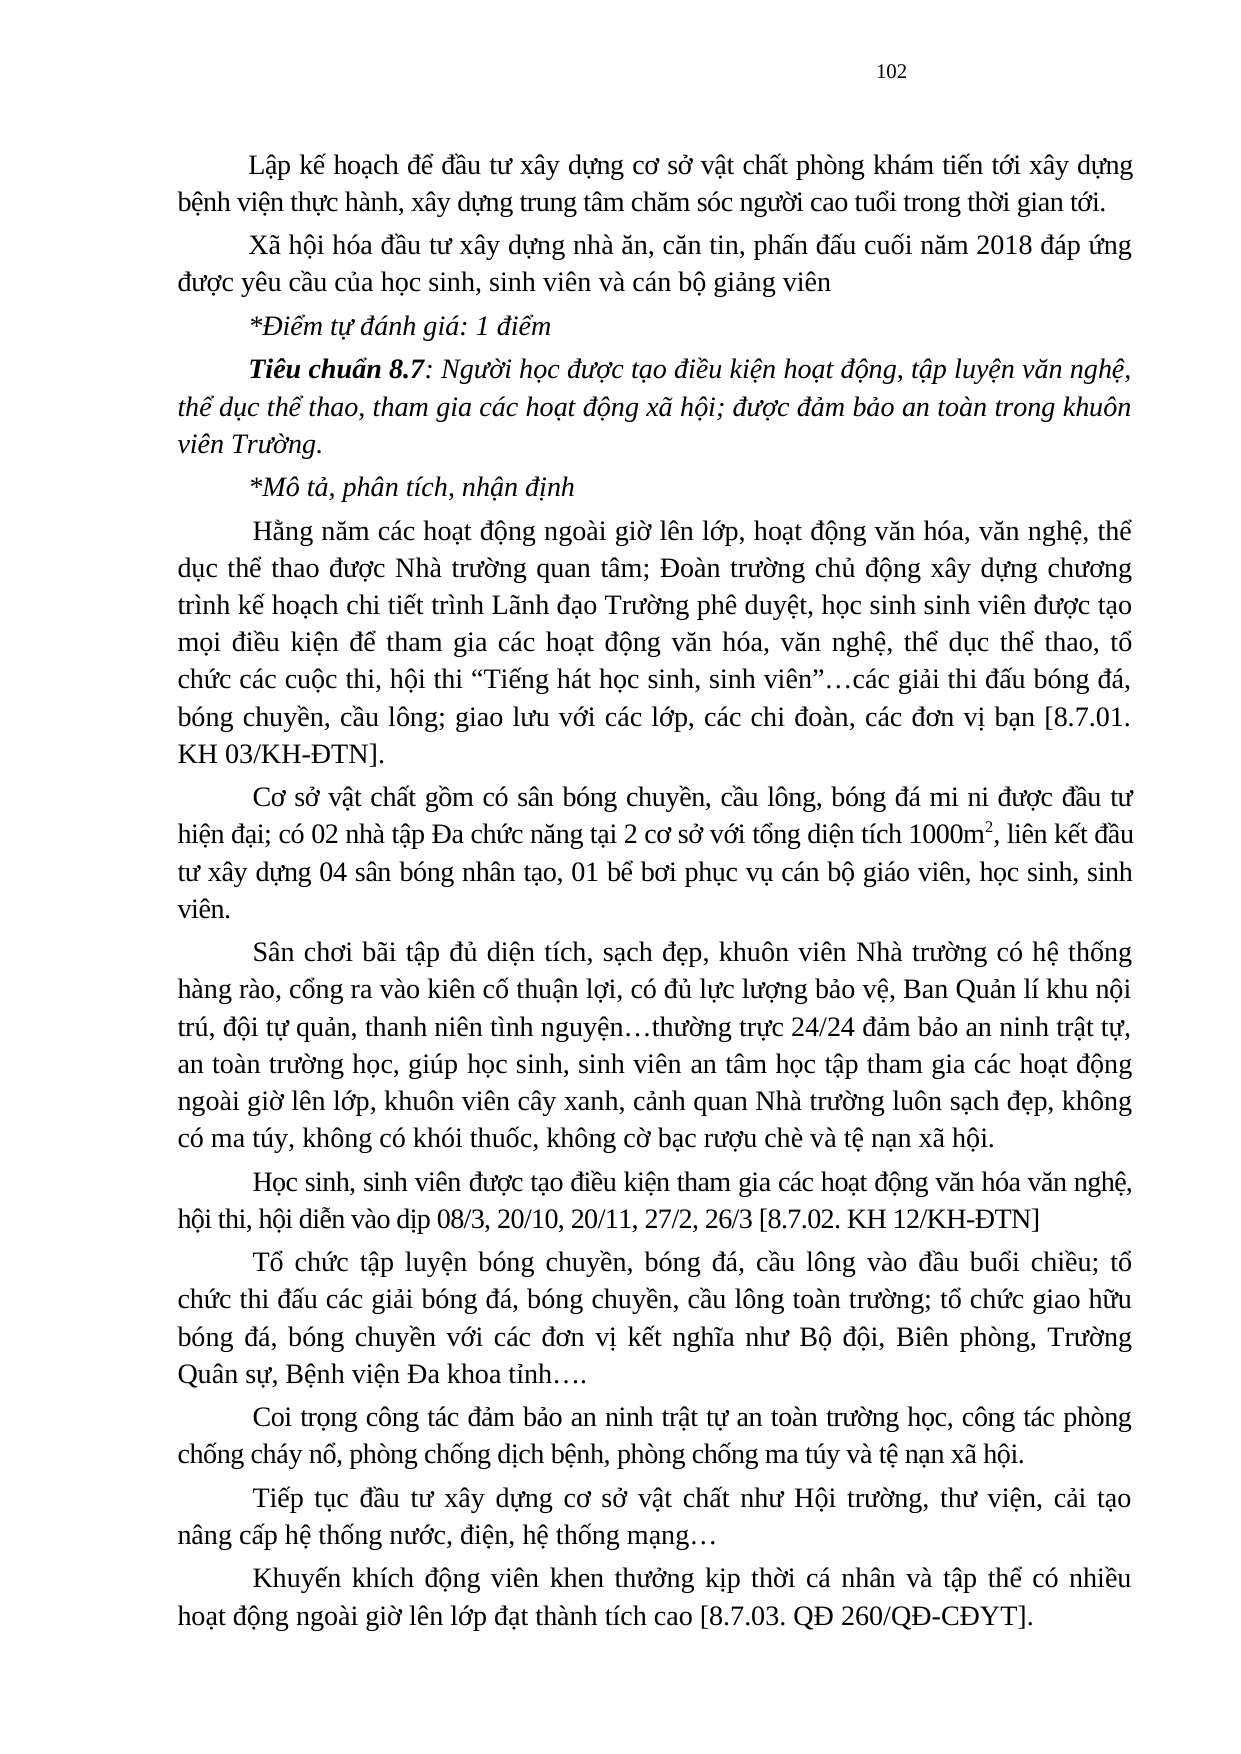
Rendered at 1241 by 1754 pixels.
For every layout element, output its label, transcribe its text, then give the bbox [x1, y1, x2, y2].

text Hằng năm các hoạt động ngoài giờ lên lớp, hoạt động văn hóa, văn nghệ, thể dục thể thao được Nhà trường quan tâm; Đoàn trường chủ động xây dựng chương trình kế hoạch chi tiết trình Lãnh đạo Trường phê duyệt, học sinh sinh viên được tạo mọi điều kiện để tham gia các hoạt động văn hóa, văn nghệ, thể dục thể thao, tổ chức các cuộc thi, hội thi “Tiếng hát học sinh, sinh viên”…các giải thi đấu bóng đá, bóng chuyền, cầu lông; giao lưu với các lớp, các chi đoàn, các đơn vị bạn [8.7.01. KH 03/KH-ĐTN]. [177, 514, 1134, 769]
text *Điểm tự đánh giá: 1 điểm [177, 309, 1134, 341]
text Lập kế hoạch để đầu tư xây dựng cơ sở vật chất phòng khám tiến tới xây dựng bệnh viện thực hành, xây dựng trung tâm chăm sóc người cao tuổi trong thời gian tới. [177, 148, 1134, 217]
text Xã hội hóa đầu tư xây dựng nhà ăn, căn tin, phấn đấu cuối năm 2018 đáp ứng được yêu cầu của học sinh, sinh viên và cán bộ giảng viên [177, 228, 1134, 298]
text Tiếp tục đầu tư xây dựng cơ sở vật chất như Hội trường, thư viện, cải tạo nâng cấp hệ thống nước, điện, hệ thống mạng… [177, 1481, 1134, 1550]
text Coi trọng công tác đảm bảo an ninh trật tự an toàn trường học, công tác phòng chống cháy nổ, phòng chống dịch bệnh, phòng chống ma túy và tệ nạn xã hội. [177, 1400, 1134, 1470]
text Cơ sở vật chất gồm có sân bóng chuyền, cầu lông, bóng đá mi ni được đầu tư hiện đại; có 02 nhà tập Đa chức năng tại 2 cơ sở với tổng diện tích 1000m2, liên kết đầu tư xây dựng 04 sân bóng nhân tạo, 01 bể bơi phục vụ cán bộ giáo viên, học sinh, sinh viên. [177, 780, 1134, 924]
text Sân chơi bãi tập đủ diện tích, sạch đẹp, khuôn viên Nhà trường có hệ thống hàng rào, cổng ra vào kiên cố thuận lợi, có đủ lực lượng bảo vệ, Ban Quản lí khu nội trú, đội tự quản, thanh niên tình nguyện…thường trực 24/24 đảm bảo an ninh trật tự, an toàn trường học, giúp học sinh, sinh viên an tâm học tập tham gia các hoạt động ngoài giờ lên lớp, khuôn viên cây xanh, cảnh quan Nhà trường luôn sạch đẹp, không có ma túy, không có khói thuốc, không cờ bạc rượu chè và tệ nạn xã hội. [177, 935, 1134, 1153]
text *Mô tả, phân tích, nhận định [177, 470, 1134, 503]
text Học sinh, sinh viên được tạo điều kiện tham gia các hoạt động văn hóa văn nghệ, hội thi, hội diễn vào dịp 08/3, 20/10, 20/11, 27/2, 26/3 [8.7.02. KH 12/KH-ĐTN] [177, 1164, 1134, 1234]
text Tiêu chuẩn 8.7: Người học được tạo điều kiện hoạt động, tập luyện văn nghệ, thể dục thể thao, tham gia các hoạt động xã hội; được đảm bảo an toàn trong khuôn viên Trường. [177, 352, 1134, 459]
text Khuyến khích động viên khen thưởng kịp thời cá nhân và tập thể có nhiều hoạt động ngoài giờ lên lớp đạt thành tích cao [8.7.03. QĐ 260/QĐ-CĐYT]. [177, 1561, 1134, 1631]
text Tổ chức tập luyện bóng chuyền, bóng đá, cầu lông vào đầu buổi chiều; tổ chức thi đấu các giải bóng đá, bóng chuyền, cầu lông toàn trường; tổ chức giao hữu bóng đá, bóng chuyền với các đơn vị kết nghĩa như Bộ đội, Biên phòng, Trường Quân sự, Bệnh viện Đa khoa tỉnh…. [177, 1245, 1134, 1389]
